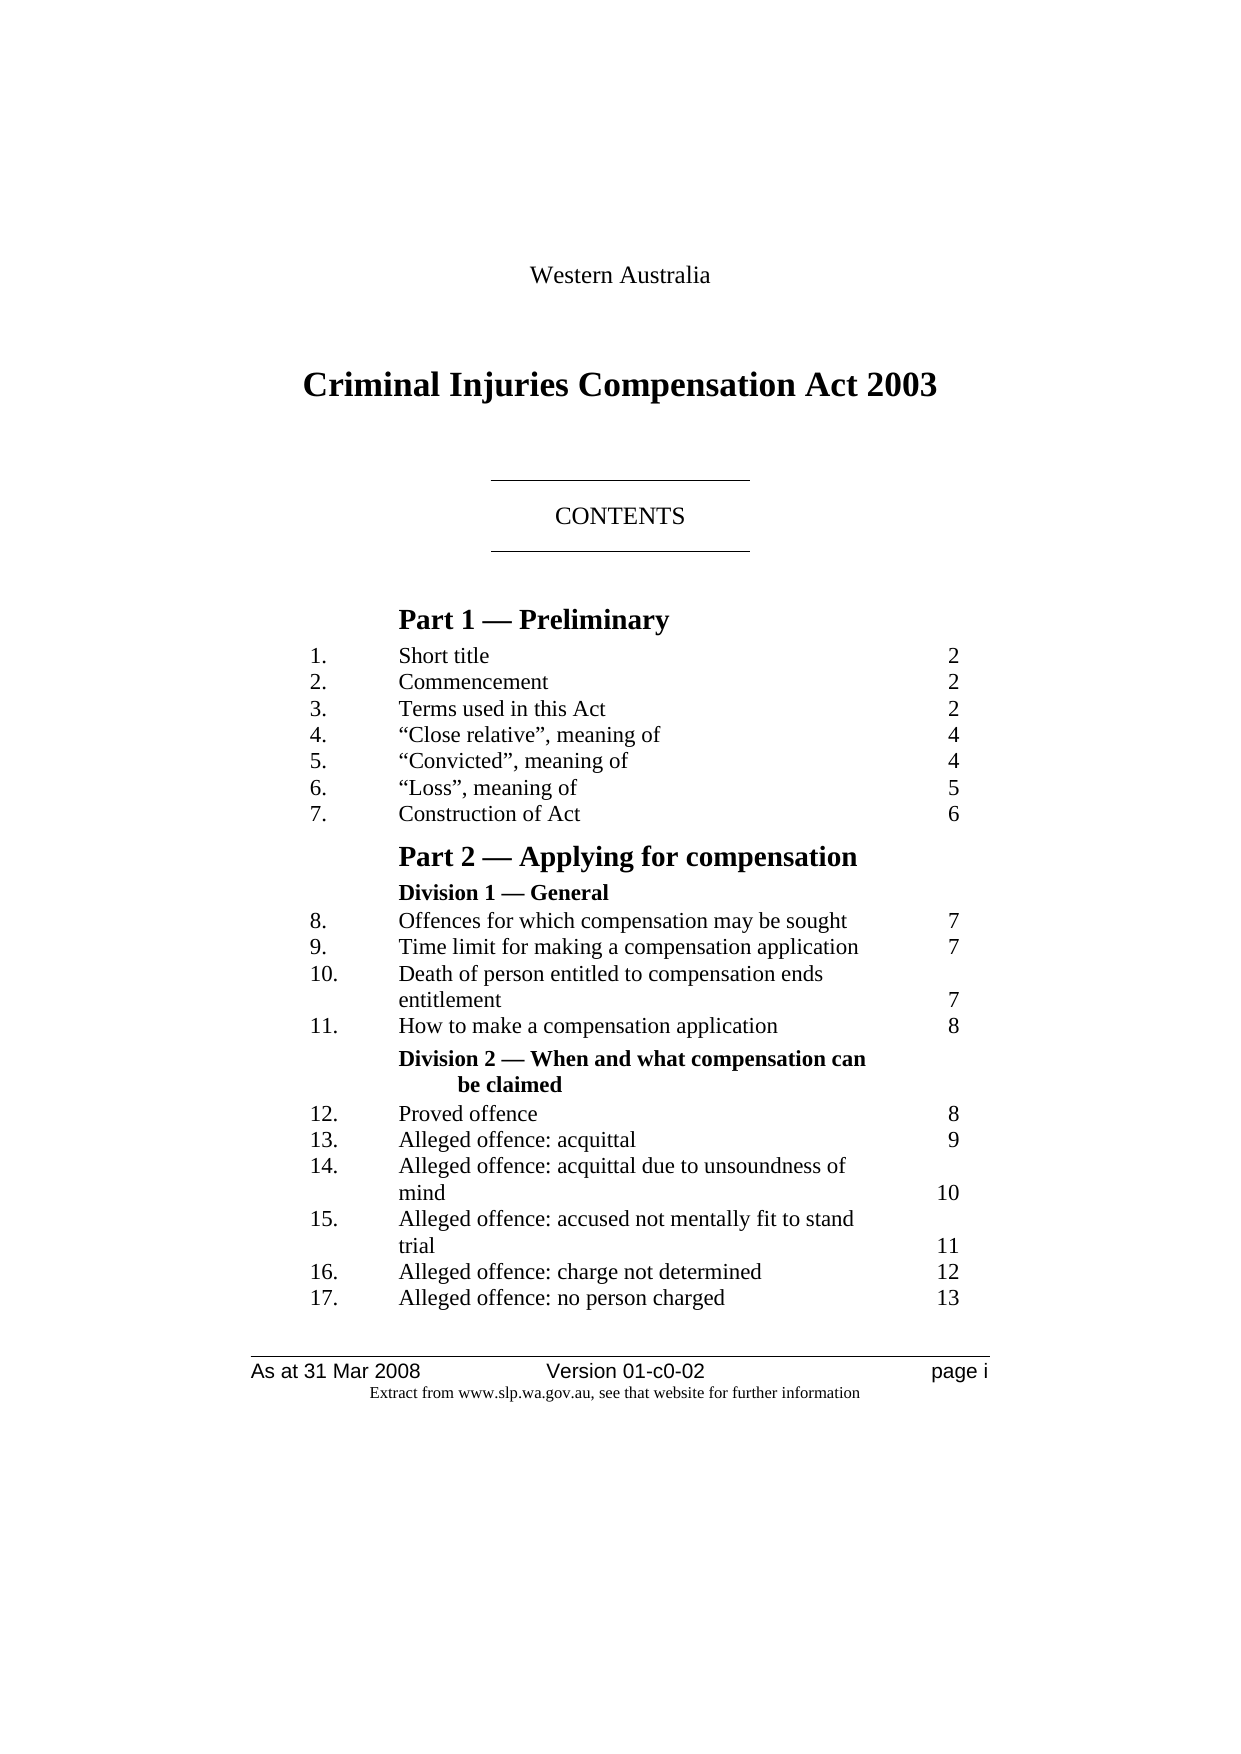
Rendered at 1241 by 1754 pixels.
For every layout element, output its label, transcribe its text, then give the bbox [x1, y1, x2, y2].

text -Part 1 — Preliminary [398, 602, 872, 636]
text CONTENTS [491, 481, 750, 551]
text 4. “Close relative”, meaning of 4 [309, 721, 872, 747]
text 6. “Loss”, meaning of 5 [309, 774, 872, 800]
text Western Australia [251, 260, 990, 289]
text 7. Construction of Act 6 [309, 800, 872, 826]
text Criminal Injuries Compensation Act 2003 [251, 364, 990, 404]
text 8. Offences for which compensation may be sought 7 [309, 907, 872, 933]
text 10. Death of person entitled to compensation ends entitlement 7 [309, 960, 872, 1012]
text 17. Alleged offence: no person charged 13 [309, 1284, 872, 1311]
text Division 2 — When and what compensation can be claimed [398, 1045, 872, 1098]
text Division 1 — General [398, 879, 872, 905]
text Part 2 — Applying for compensation [398, 839, 872, 872]
text 15. Alleged offence: accused not mentally fit to stand trial 11 [309, 1205, 872, 1258]
text 16. Alleged offence: charge not determined 12 [309, 1258, 872, 1284]
text 2. Commencement 2 [309, 668, 872, 694]
text 12. Proved offence 8 [309, 1100, 872, 1126]
text 13. Alleged offence: acquittal 9 [309, 1126, 872, 1153]
text 1. Short title 2 [309, 642, 872, 668]
text 9. Time limit for making a compensation application 7 [309, 933, 872, 960]
text 5. “Convicted”, meaning of 4 [309, 747, 872, 774]
text 11. How to make a compensation application 8 [309, 1012, 872, 1039]
text 14. Alleged offence: acquittal due to unsoundness of mind 10 [309, 1153, 872, 1205]
text 3. Terms used in this Act 2 [309, 694, 872, 721]
